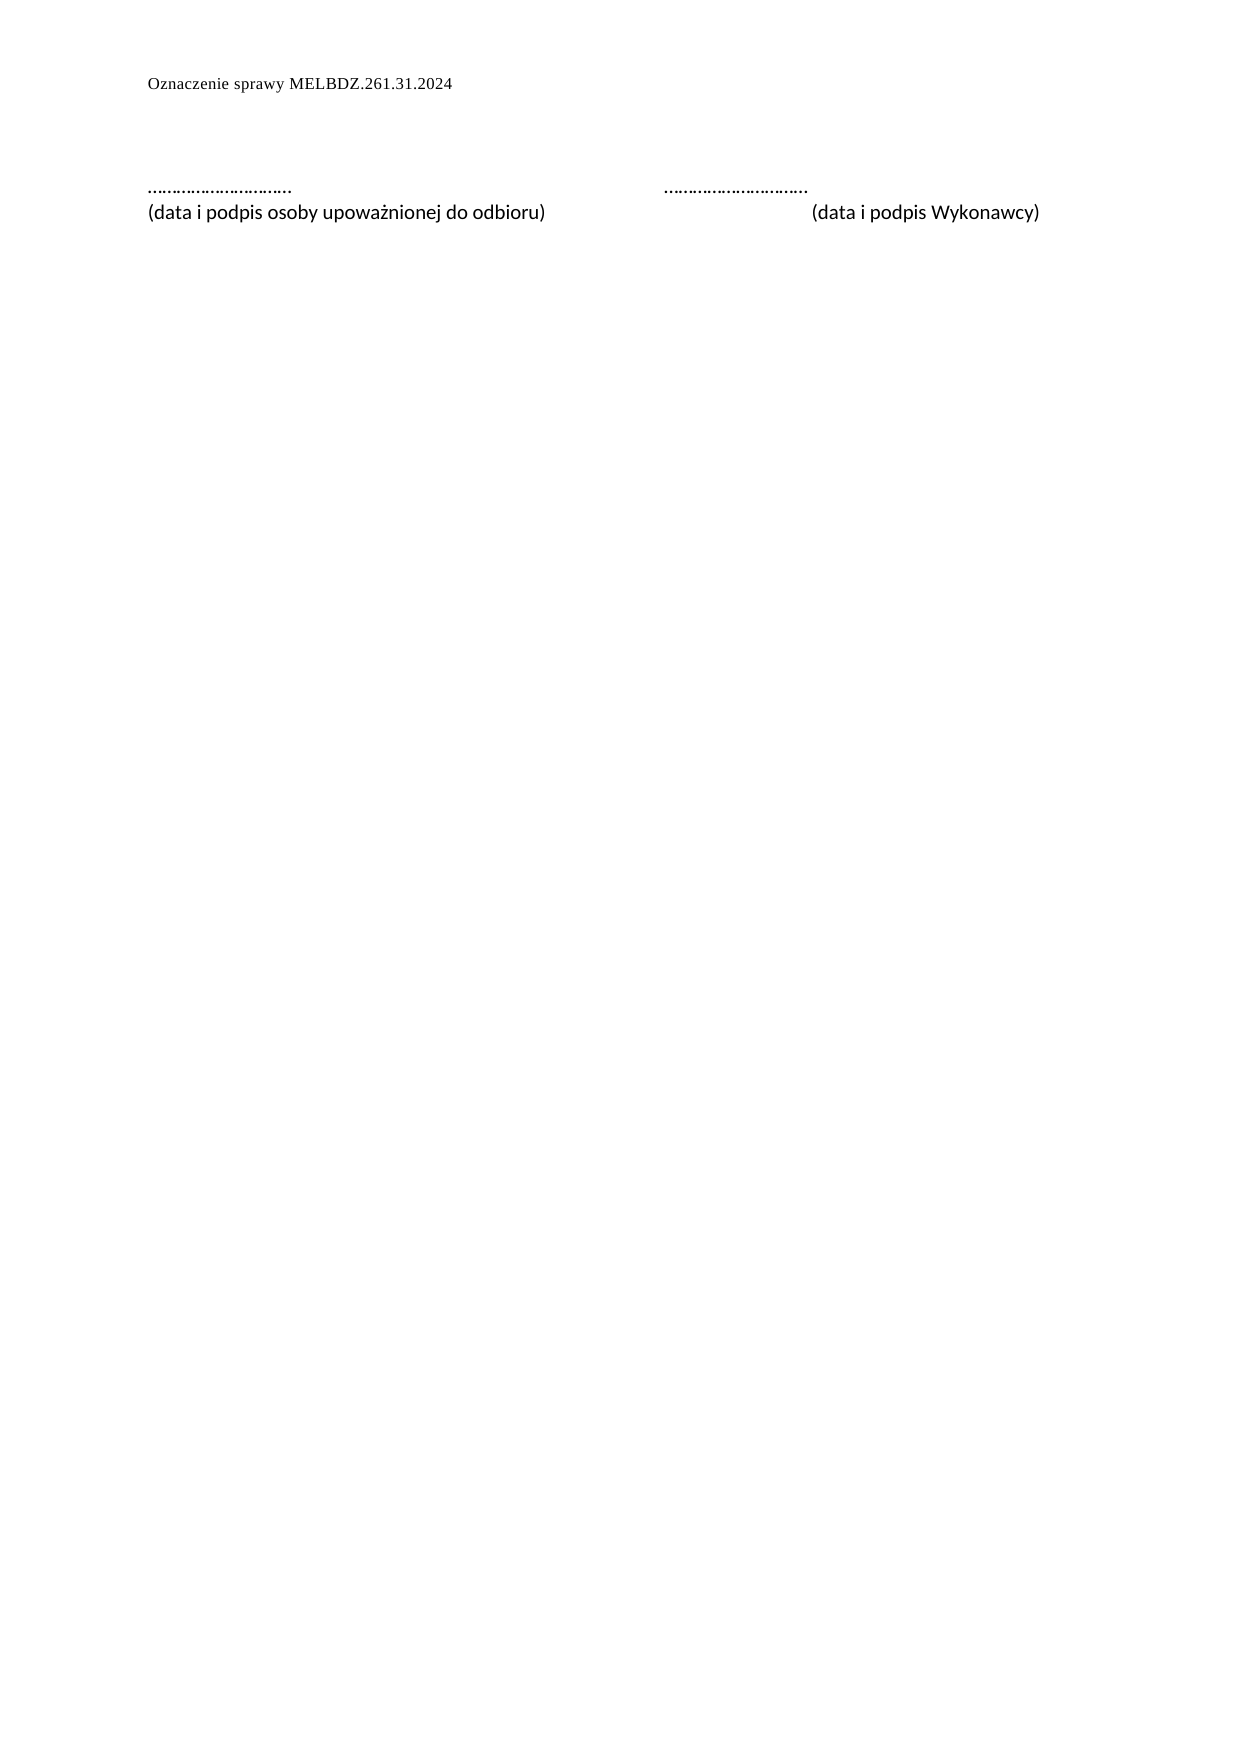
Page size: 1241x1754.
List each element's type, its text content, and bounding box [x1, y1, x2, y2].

text ………………………… ………………………… [148, 173, 1093, 198]
text (data i podpis osoby upoważnionej do odbioru) (data i podpis Wykonawcy) [148, 199, 1093, 225]
